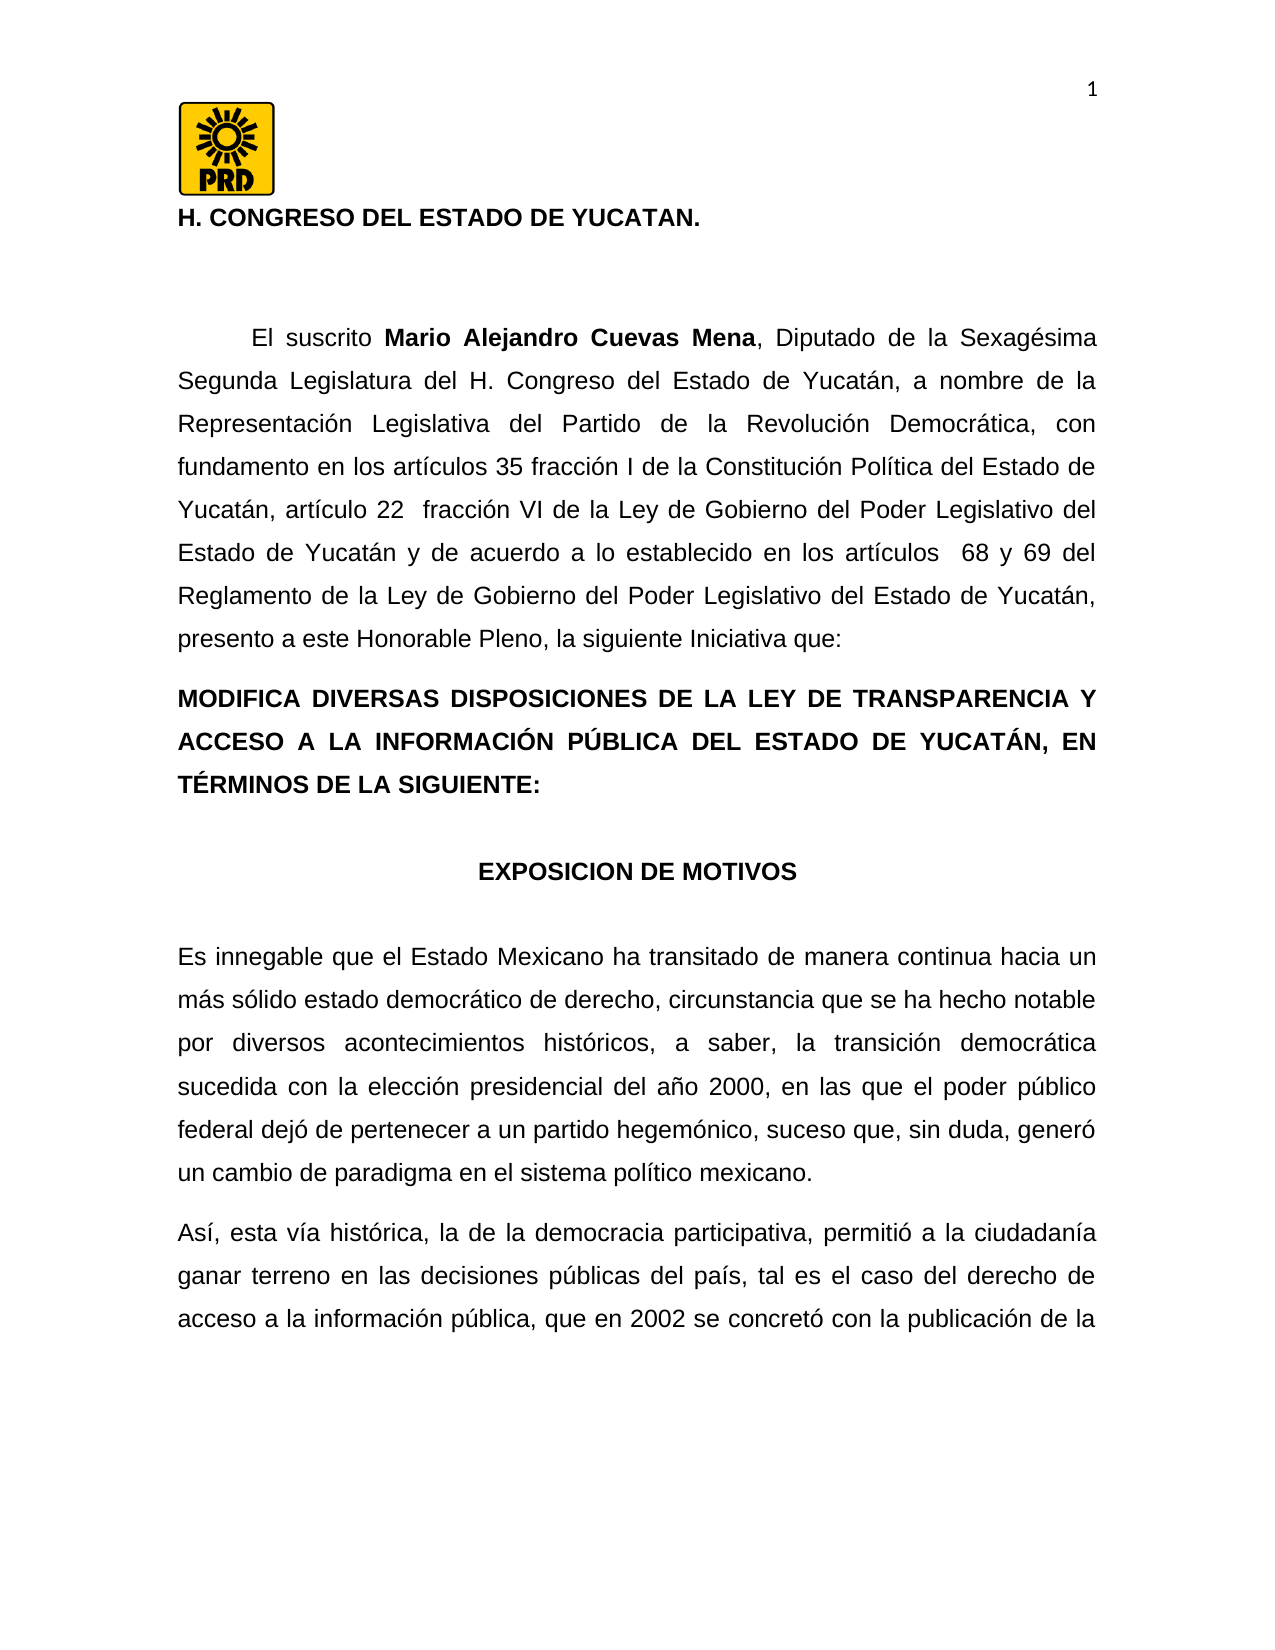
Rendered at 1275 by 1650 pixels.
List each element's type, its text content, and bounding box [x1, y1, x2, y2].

text Es innegable que el Estado Mexicano ha transitado de manera continua hacia un más sólido estado democrático de derecho, circunstancia que se ha hecho notable por diversos acontecimientos históricos, a saber, la transición democrática sucedida con la elección presidencial del año 2000, en las que el poder público federal dejó de pertenecer a un partido hegemónico, suceso que, sin duda, generó un cambio de paradigma en el sistema político mexicano. [177, 942, 1098, 1187]
text EXPOSICION DE MOTIVOS [177, 857, 1098, 885]
text MODIFICA DIVERSAS DISPOSICIONES DE LA LEY DE TRANSPARENCIA Y ACCESO A LA INFORMACIÓN PÚBLICA DEL ESTADO DE YUCATÁN, EN TÉRMINOS DE LA SIGUIENTE: [177, 684, 1098, 799]
text H. CONGRESO DEL ESTADO DE YUCATAN. [177, 203, 1098, 232]
picture [177, 101, 276, 196]
text El suscrito Mario Alejandro Cuevas Mena, Diputado de la Sexagésima Segunda Legislatura del H. Congreso del Estado de Yucatán, a nombre de la Representación Legislativa del Partido de la Revolución Democrática, con fundamento en los artículos 35 fracción I de la Constitución Política del Estado de Yucatán, artículo 22 fracción VI de la Ley de Gobierno del Poder Legislativo del Estado de Yucatán y de acuerdo a lo establecido en los artículos 68 y 69 del Reglamento de la Ley de Gobierno del Poder Legislativo del Estado de Yucatán, presento a este Honorable Pleno, la siguiente Iniciativa que: [177, 322, 1098, 653]
